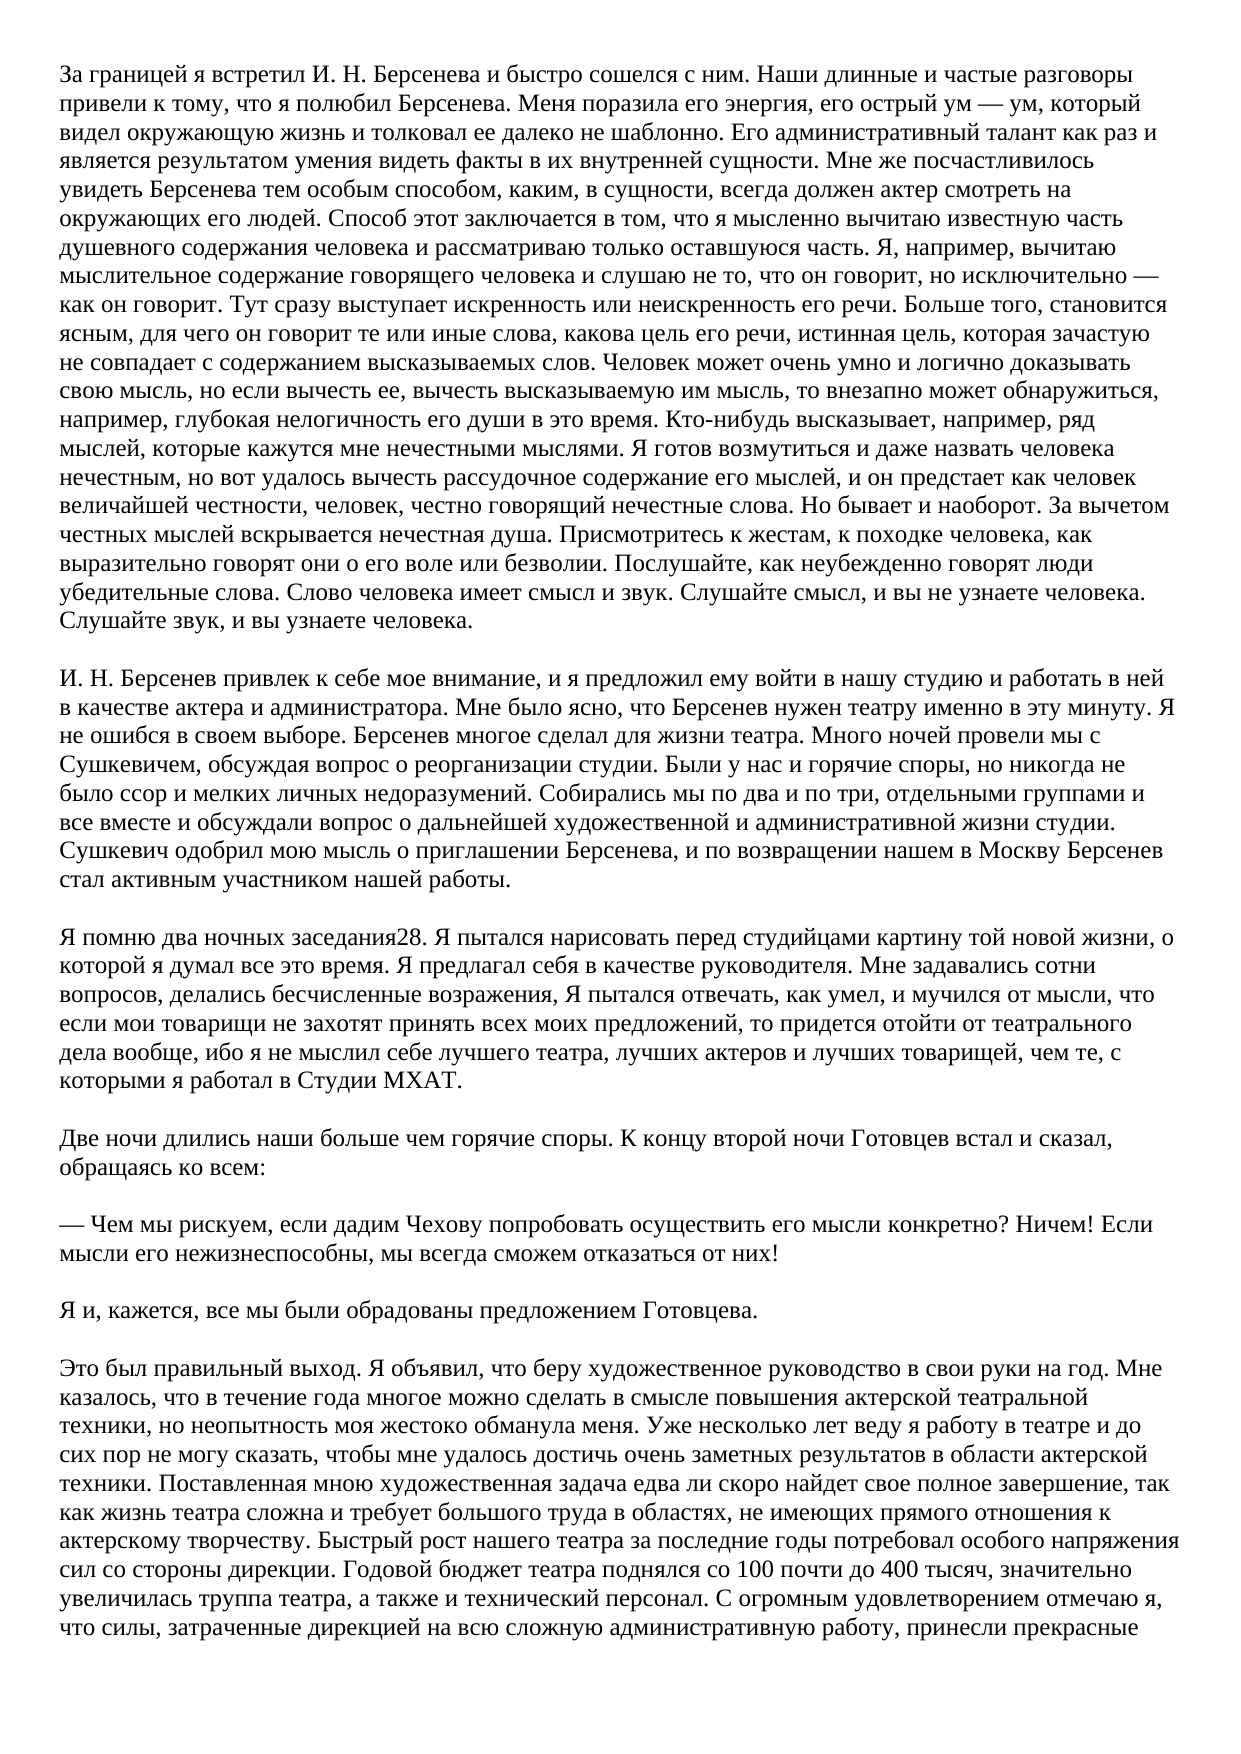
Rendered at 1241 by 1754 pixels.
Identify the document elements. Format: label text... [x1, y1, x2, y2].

text Две ночи длились наши больше чем горячие споры. К концу второй ночи Готовцев встал и сказал, обращаясь ко всем: [59, 1123, 1181, 1180]
text И. Н. Берсенев привлек к себе мое внимание, и я предложил ему войти в нашу студию и работать в ней в качестве актера и администратора. Мне было ясно, что Берсенев нужен театру именно в эту минуту. Я не ошибся в своем выборе. Берсенев многое сделал для жизни театра. Много ночей провели мы с Сушкевичем, обсуждая вопрос о реорганизации студии. Были у нас и горячие споры, но никогда не было ссор и мелких личных недоразумений. Собирались мы по два и по три, отдельными группами и все вместе и обсуждали вопрос о дальнейшей художественной и административной жизни студии. Сушкевич одобрил мою мысль о приглашении Берсенева, и по возвращении нашем в Москву Берсенев стал активным участником нашей работы. [59, 663, 1181, 893]
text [59, 1353, 1181, 1640]
text За границей я встретил И. Н. Берсенева и быстро сошелся с ним. Наши длинные и частые разговоры привели к тому, что я полюбил Берсенева. Меня поразила его энергия, его острый ум — ум, который видел окружающую жизнь и толковал ее далеко не шаблонно. Его административный талант как раз и является результатом умения видеть факты в их внутренней сущности. Мне же посчастливилось увидеть Берсенева тем особым способом, каким, в сущности, всегда должен актер смотреть на окружающих его людей. Способ этот заключается в том, что я мысленно вычитаю известную часть душевного содержания человека и рассматриваю только оставшуюся часть. Я, например, вычитаю мыслительное содержание говорящего человека и слушаю не то, что он говорит, но исключительно — как он говорит. Тут сразу выступает искренность или неискренность его речи. Больше того, становится ясным, для чего он говорит те или иные слова, какова цель его речи, истинная цель, которая зачастую не совпадает с содержанием высказываемых слов. Человек может очень умно и логично доказывать свою мысль, но если вычесть ее, вычесть высказываемую им мысль, то внезапно может обнаружиться, например, глубокая нелогичность его души в это время. Кто-нибудь высказывает, например, ряд мыслей, которые кажутся мне нечестными мыслями. Я готов возмутиться и даже назвать человека нечестным, но вот удалось вычесть рассудочное содержание его мыслей, и он предстает как человек величайшей честности, человек, честно говорящий нечестные слова. Но бывает и наоборот. За вычетом честных мыслей вскрывается нечестная душа. Присмотритесь к жестам, к походке человека, как выразительно говорят они о его воле или безволии. Послушайте, как неубежденно говорят люди убедительные слова. Слово человека имеет смысл и звук. Слушайте смысл, и вы не узнаете человека. Слушайте звук, и вы узнаете человека. [59, 59, 1181, 634]
text — Чем мы рискуем, если дадим Чехову попробовать осуществить его мысли конкретно? Ничем! Если мысли его нежизнеспособны, мы всегда сможем отказаться от них! [59, 1209, 1181, 1267]
text Я помню два ночных заседания28. Я пытался нарисовать перед студийцами картину той новой жизни, о которой я думал все это время. Я предлагал себя в качестве руководителя. Мне задавались сотни вопросов, делались бесчисленные возражения, Я пытался отвечать, как умел, и мучился от мысли, что если мои товарищи не захотят принять всех моих предложений, то придется отойти от театрального дела вообще, ибо я не мыслил себе лучшего театра, лучших актеров и лучших товарищей, чем те, с которыми я работал в Студии МХАТ. [59, 922, 1181, 1094]
text Я и, кажется, все мы были обрадованы предложением Готовцева. [59, 1295, 1181, 1324]
